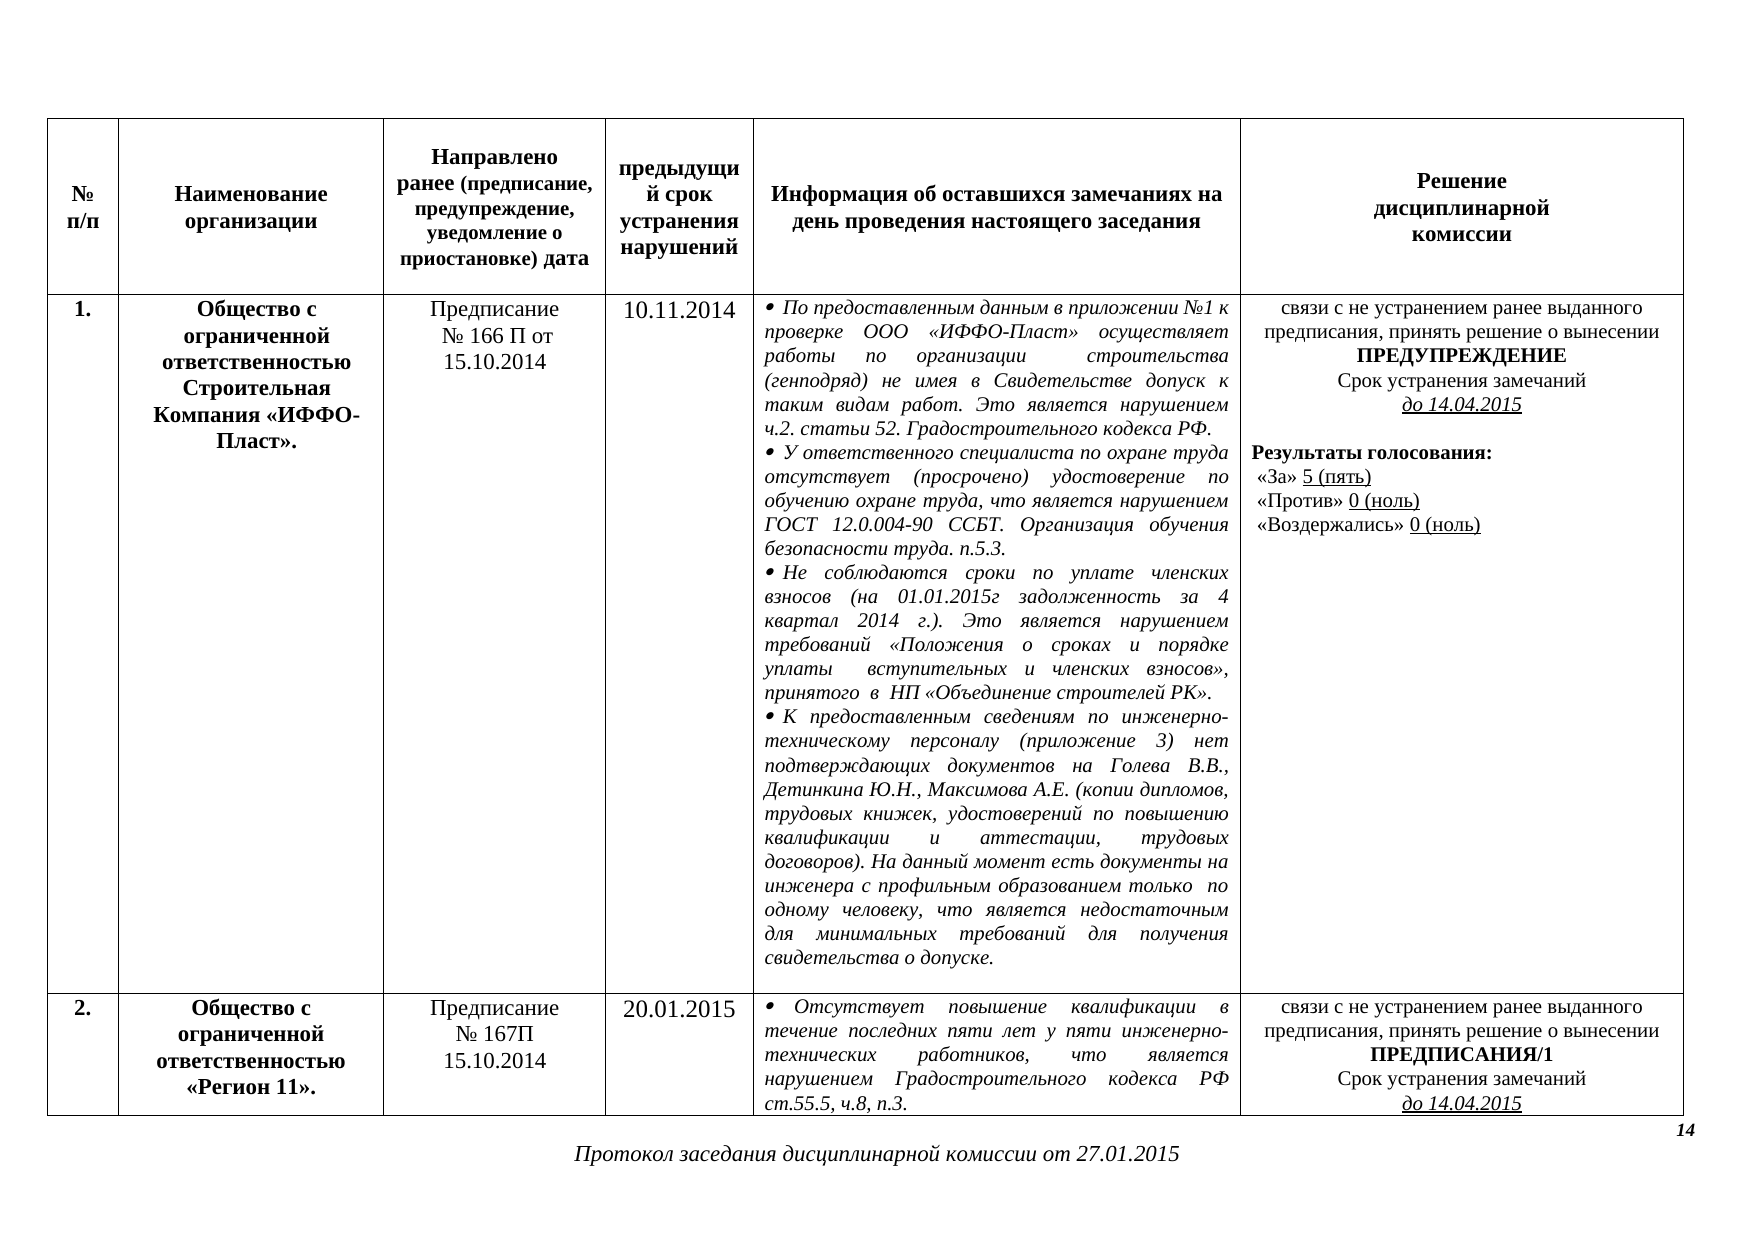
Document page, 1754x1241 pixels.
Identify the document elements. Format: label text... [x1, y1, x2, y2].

table_header Информация об оставшихся замечаниях на день проведения настоящего заседания [754, 119, 1240, 294]
table_cell Предписание № 166 П от 15.10.2014 [384, 295, 605, 993]
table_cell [384, 994, 605, 1114]
table_header Решение дисциплинарной комиссии [1241, 119, 1683, 294]
table_header Наименование организации [119, 119, 383, 294]
table_cell связи с не устранением ранее выданного предписания, принять решение о вынесении ПРЕДУПРЕЖДЕНИЕ Срок устранения замечаний до 14.04.2015 Результаты голосования: «За» 5 (пять) «Против» 0 (ноль) «Воздержались» 0 (ноль) [1241, 295, 1683, 993]
table_cell [48, 295, 118, 993]
table_cell Общество с ограниченной ответственностью Строительная Компания «ИФФО-Пласт». [119, 295, 383, 993]
table_header Направлено ранее (предписание, предупреждение, уведомление о приостановке) дата [384, 119, 605, 294]
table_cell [754, 994, 1240, 1114]
table_cell 10.11.2014 [606, 295, 753, 993]
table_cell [606, 994, 753, 1114]
table_cell [48, 994, 118, 1114]
table_cell По предоставленным данным в приложении №1 к проверке ООО «ИФФО-Пласт» осуществляет работы по организации строительства (генподряд) не имея в Свидетельстве допуск к таким видам работ. Это является нарушением ч.2. статьи 52. Градостроительного кодекса РФ. У ответственного специалиста по охране труда отсутствует (просрочено) удостоверение по обучению охране труда, что является нарушением ГОСТ 12.0.004-90 ССБТ. Организация обучения безопасности труда. п.5.3. Не соблюдаются сроки по уплате членских взносов (на 01.01.2015г задолженность за 4 квартал 2014 г.). Это является нарушением требований «Положения о сроках и порядке уплаты вступительных и членских взносов», принятого в НП «Объединение строителей РК». К предоставленным сведениям по инженерно-техническому персоналу (приложение 3) нет подтверждающих документов на Голева В.В., Детинкина Ю.Н., Максимова А.Е. (копии дипломов, трудовых книжек, удостоверений по повышению квалификации и аттестации, трудовых договоров). На данный момент есть документы на инженера с профильным образованием только по одному человеку, что является недостаточным для минимальных требований для получения свидетельства о допуске. [754, 295, 1240, 993]
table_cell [119, 994, 383, 1114]
table_header № п/п [48, 119, 118, 294]
table_header предыдущий срок устранения нарушений [606, 119, 753, 294]
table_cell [1241, 994, 1683, 1114]
